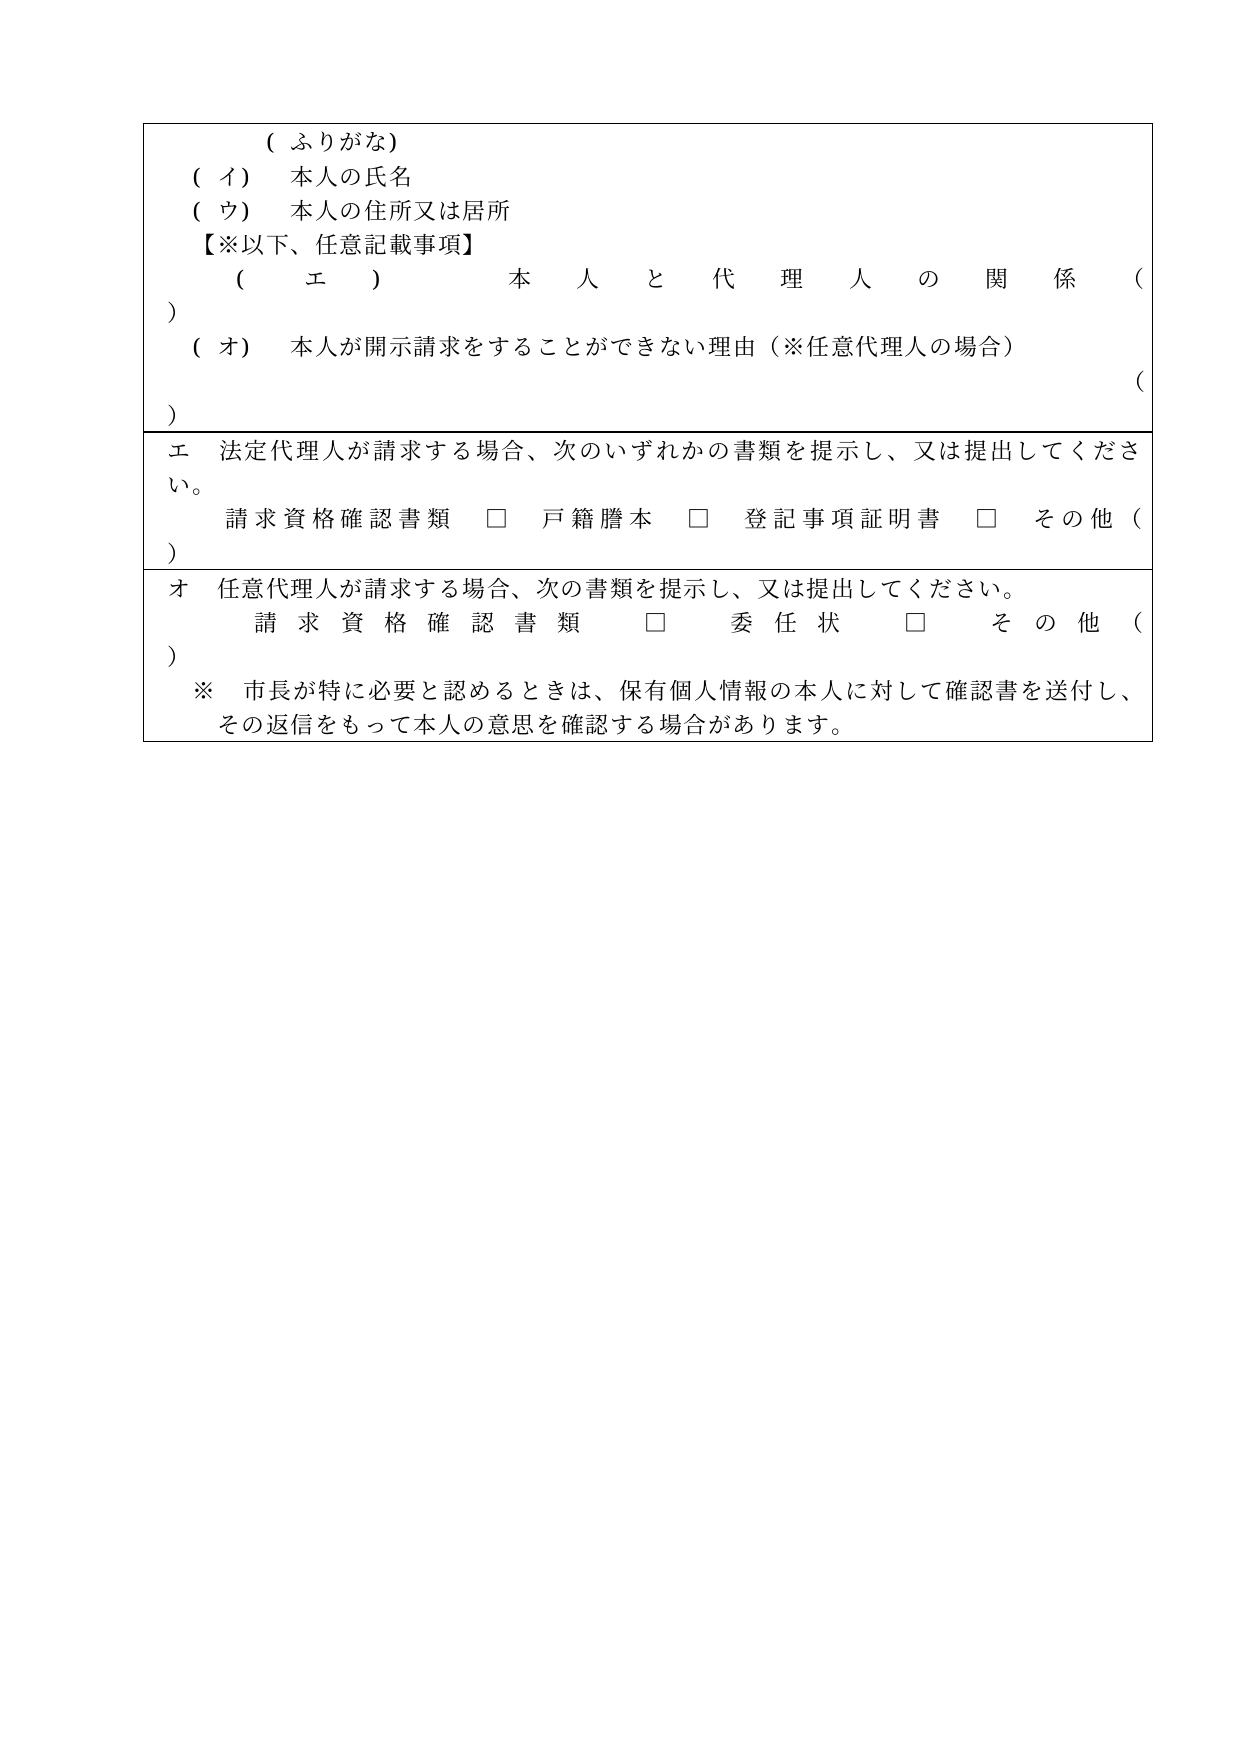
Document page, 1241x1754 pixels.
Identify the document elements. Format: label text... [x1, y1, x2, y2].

table_cell オ 任意代理人が請求する場合、次の書類を提示し、又は提出してください。 請求資格確認書類 □ 委任状 □ その他（ ） ※ 市長が特に必要と認めるときは、保有個人情報の本人に対して確認書を送付し、その返信をもって本人の意思を確認する場合があります。 [144, 570, 1152, 741]
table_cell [144, 124, 1152, 431]
table_cell エ 法定代理人が請求する場合、次のいずれかの書類を提示し、又は提出してください。 請求資格確認書類 □ 戸籍謄本 □ 登記事項証明書 □ その他（ ） [144, 433, 1152, 569]
